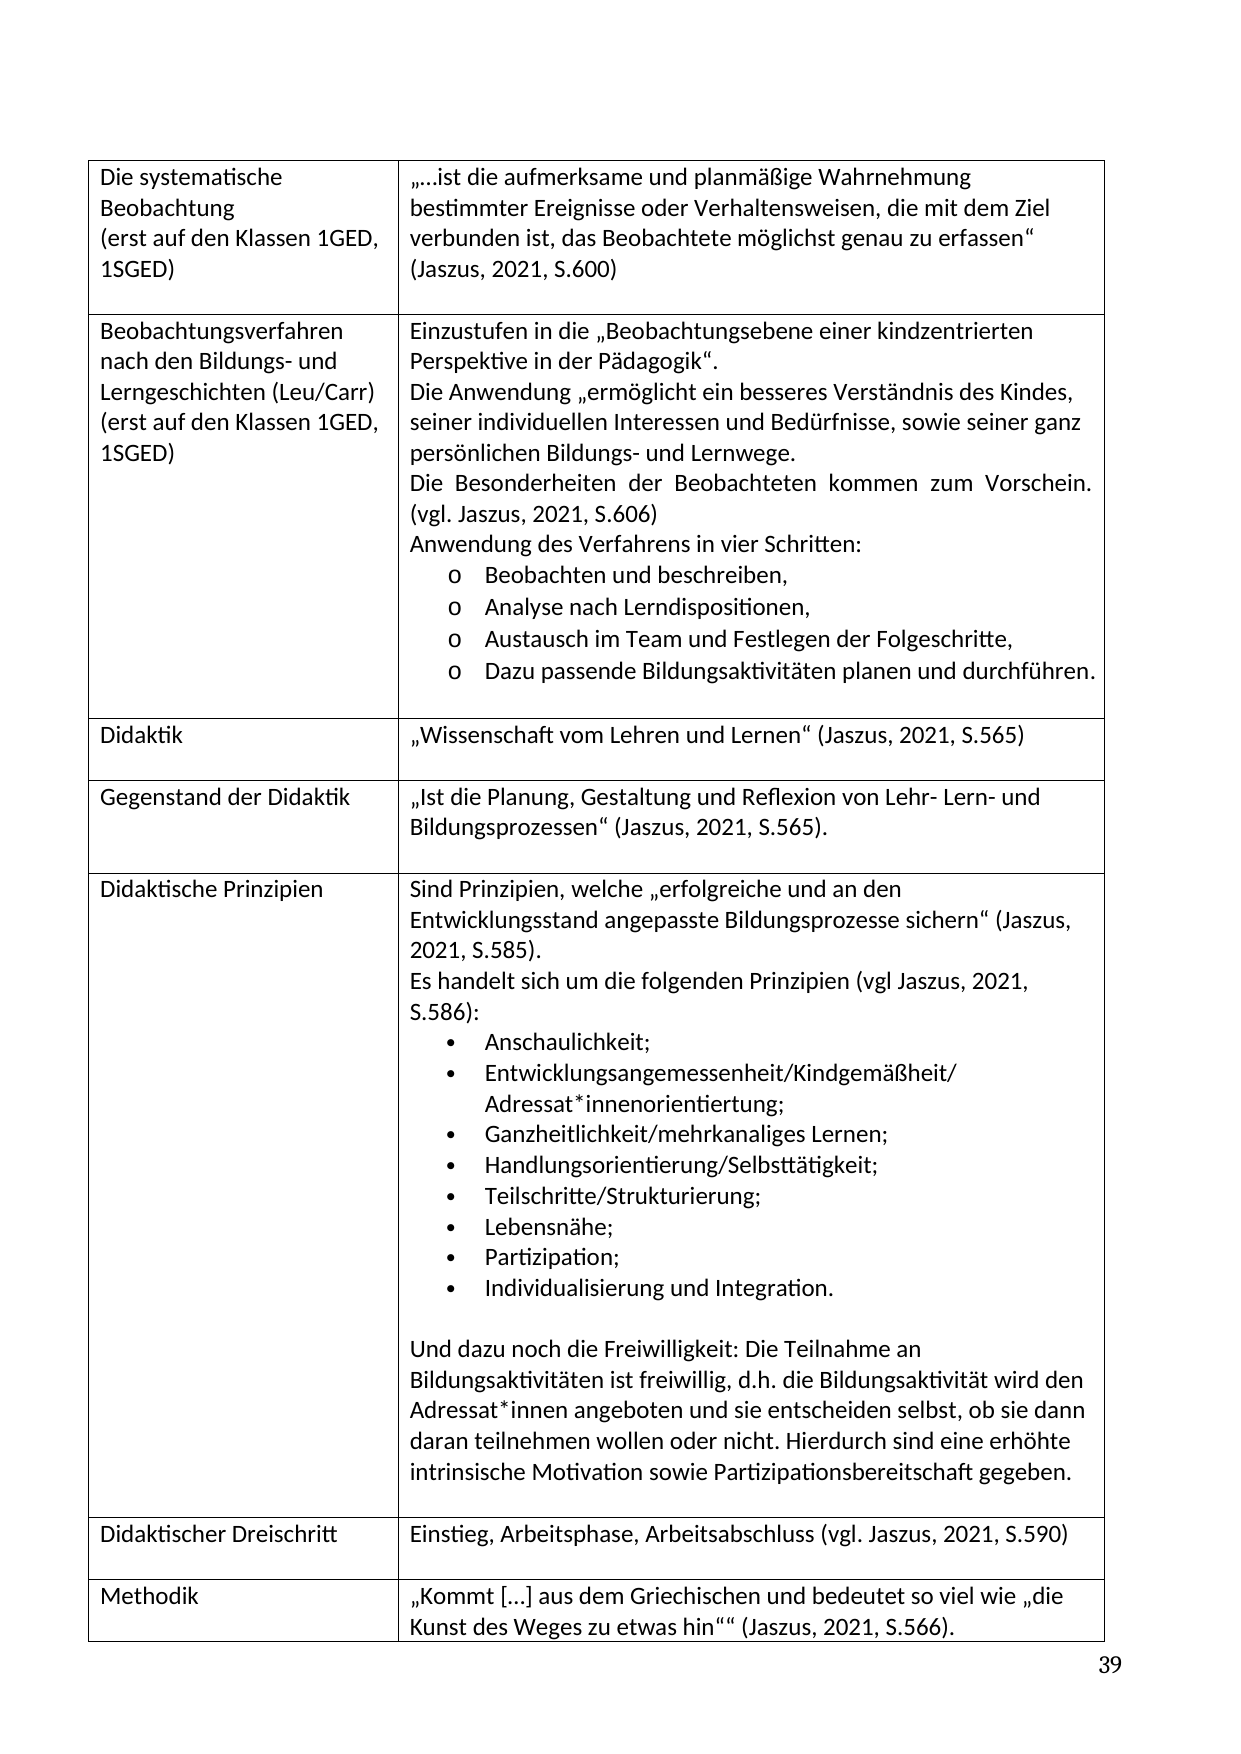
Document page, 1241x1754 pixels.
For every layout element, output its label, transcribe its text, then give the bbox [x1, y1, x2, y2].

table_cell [399, 1580, 1104, 1641]
table_cell Die systematische Beobachtung (erst auf den Klassen 1GED, 1SGED) [89, 161, 398, 314]
table_cell Methodik [89, 1580, 398, 1641]
table_cell Einzustufen in die „Beobachtungsebene einer kindzentrierten Perspektive in der Pädagogik“. Die Anwendung „ermöglicht ein besseres Verständnis des Kindes, seiner individuellen Interessen und Bedürfnisse, sowie seiner ganz persönlichen Bildungs- und Lernwege. Die Besonderheiten der Beobachteten kommen zum Vorschein. (vgl. Jaszus, 2021, S.606) Anwendung des Verfahrens in vier Schritten: Beobachten und beschreiben, Analyse nach Lerndispositionen, Austausch im Team und Festlegen der Folgeschritte, Dazu passende Bildungsaktivitäten planen und durchführen. [399, 315, 1104, 718]
table_cell Einstieg, Arbeitsphase, Arbeitsabschluss (vgl. Jaszus, 2021, S.590) [399, 1518, 1104, 1579]
table_cell Didaktik [89, 719, 398, 780]
table_cell Didaktischer Dreischritt [89, 1518, 398, 1579]
table_cell „Ist die Planung, Gestaltung und Reflexion von Lehr- Lern- und Bildungsprozessen“ (Jaszus, 2021, S.565). [399, 781, 1104, 872]
table_cell Didaktische Prinzipien [89, 874, 398, 1517]
table_cell „Wissenschaft vom Lehren und Lernen“ (Jaszus, 2021, S.565) [399, 719, 1104, 780]
table_cell Sind Prinzipien, welche „erfolgreiche und an den Entwicklungsstand angepasste Bildungsprozesse sichern“ (Jaszus, 2021, S.585). Es handelt sich um die folgenden Prinzipien (vgl Jaszus, 2021, S.586): Anschaulichkeit; Entwicklungsangemessenheit/Kindgemäßheit/Adressat*innenorientiertung; Ganzheitlichkeit/mehrkanaliges Lernen; Handlungsorientierung/Selbsttätigkeit; Teilschritte/Strukturierung; Lebensnähe; Partizipation; Individualisierung und Integration. Und dazu noch die Freiwilligkeit: Die Teilnahme an Bildungsaktivitäten ist freiwillig, d.h. die Bildungsaktivität wird den Adressat*innen angeboten und sie entscheiden selbst, ob sie dann daran teilnehmen wollen oder nicht. Hierdurch sind eine erhöhte intrinsische Motivation sowie Partizipationsbereitschaft gegeben. [399, 874, 1104, 1517]
table_cell „…ist die aufmerksame und planmäßige Wahrnehmung bestimmter Ereignisse oder Verhaltensweisen, die mit dem Ziel verbunden ist, das Beobachtete möglichst genau zu erfassen“ (Jaszus, 2021, S.600) [399, 161, 1104, 314]
table_cell Beobachtungsverfahren nach den Bildungs- und Lerngeschichten (Leu/Carr) (erst auf den Klassen 1GED, 1SGED) [89, 315, 398, 718]
table_cell Gegenstand der Didaktik [89, 781, 398, 872]
